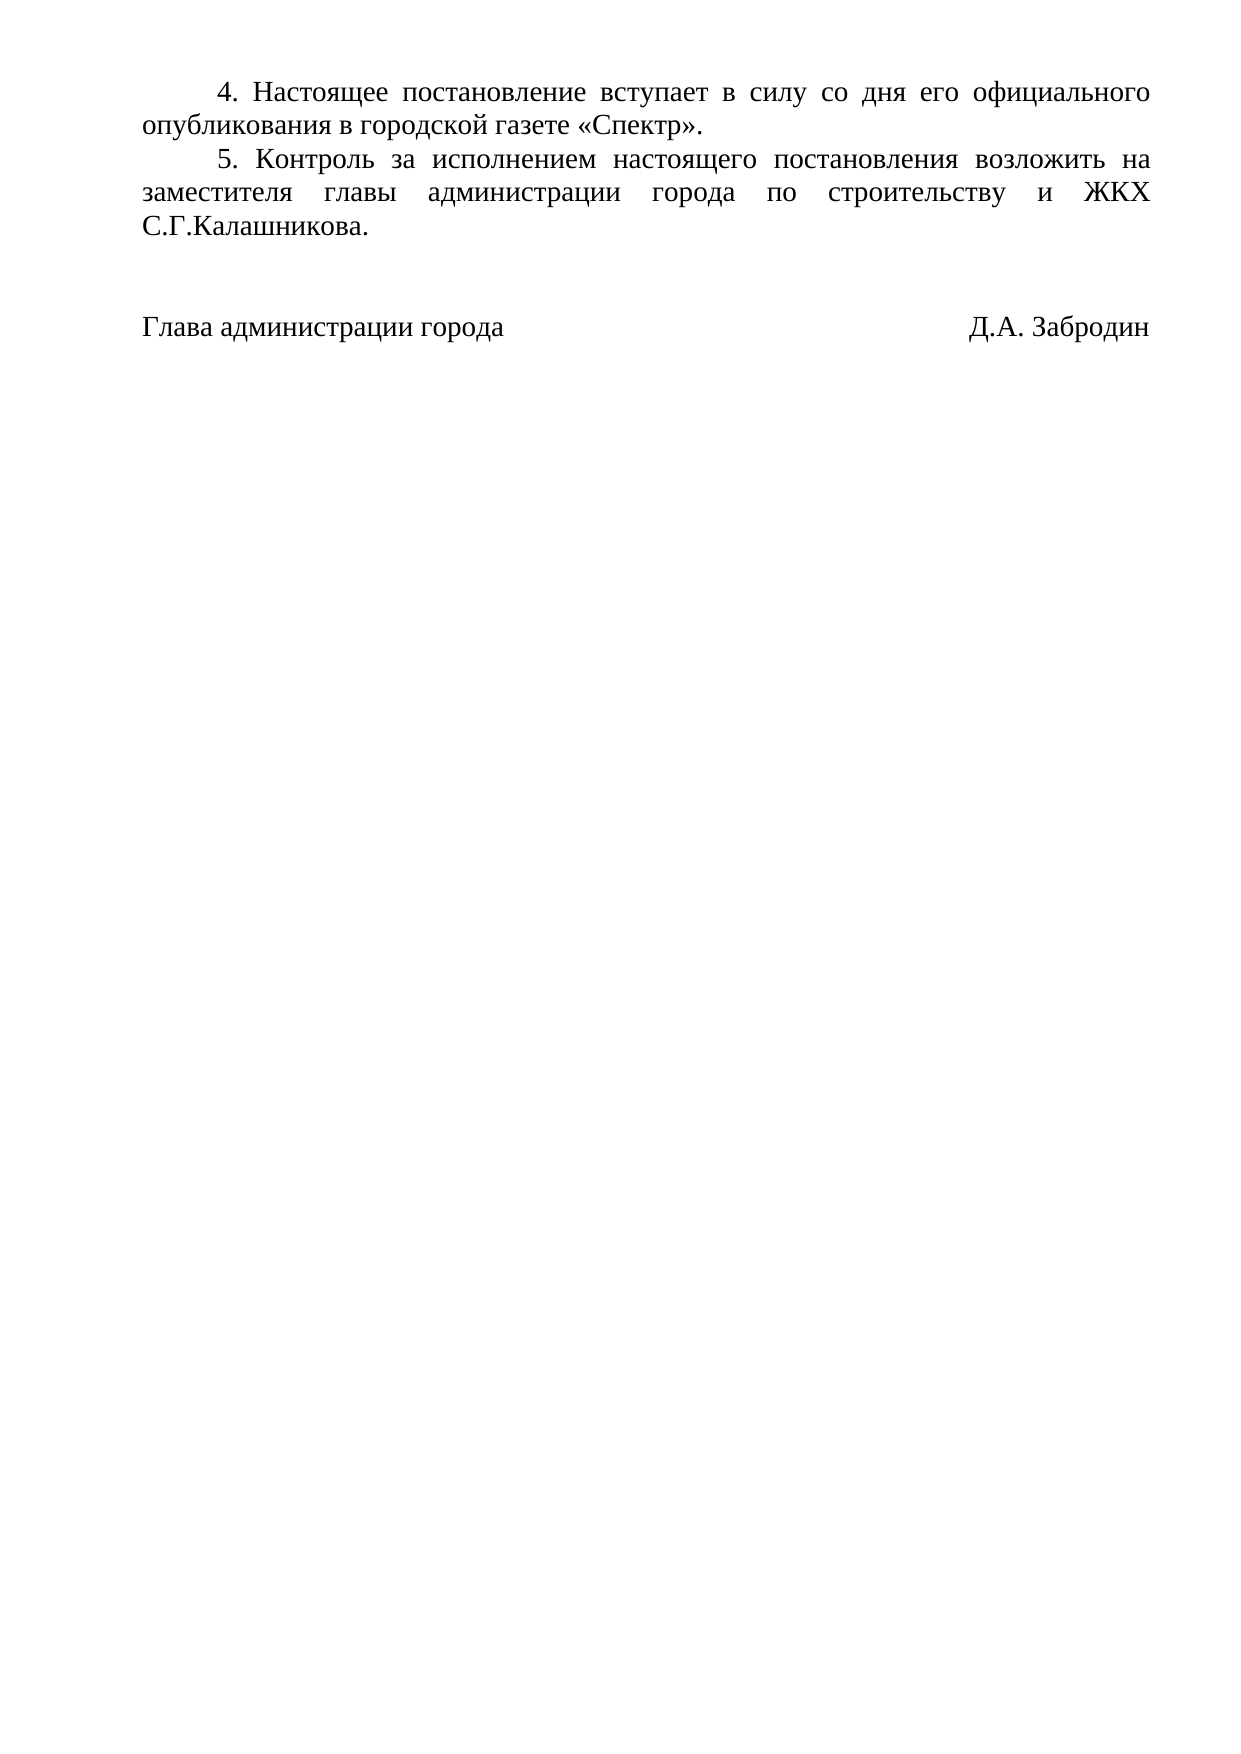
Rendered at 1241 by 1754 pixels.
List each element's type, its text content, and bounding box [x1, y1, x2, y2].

text 5. Контроль за исполнением настоящего постановления возложить на заместителя главы администрации города по строительству и ЖКХ С.Г.Калашникова. [142, 141, 1152, 242]
text города Д.А. Забродин [142, 309, 1152, 342]
text 4. Настоящее постановление вступает в силу со дня его официального опубликования в городской газете «Спектр». [142, 74, 1152, 141]
